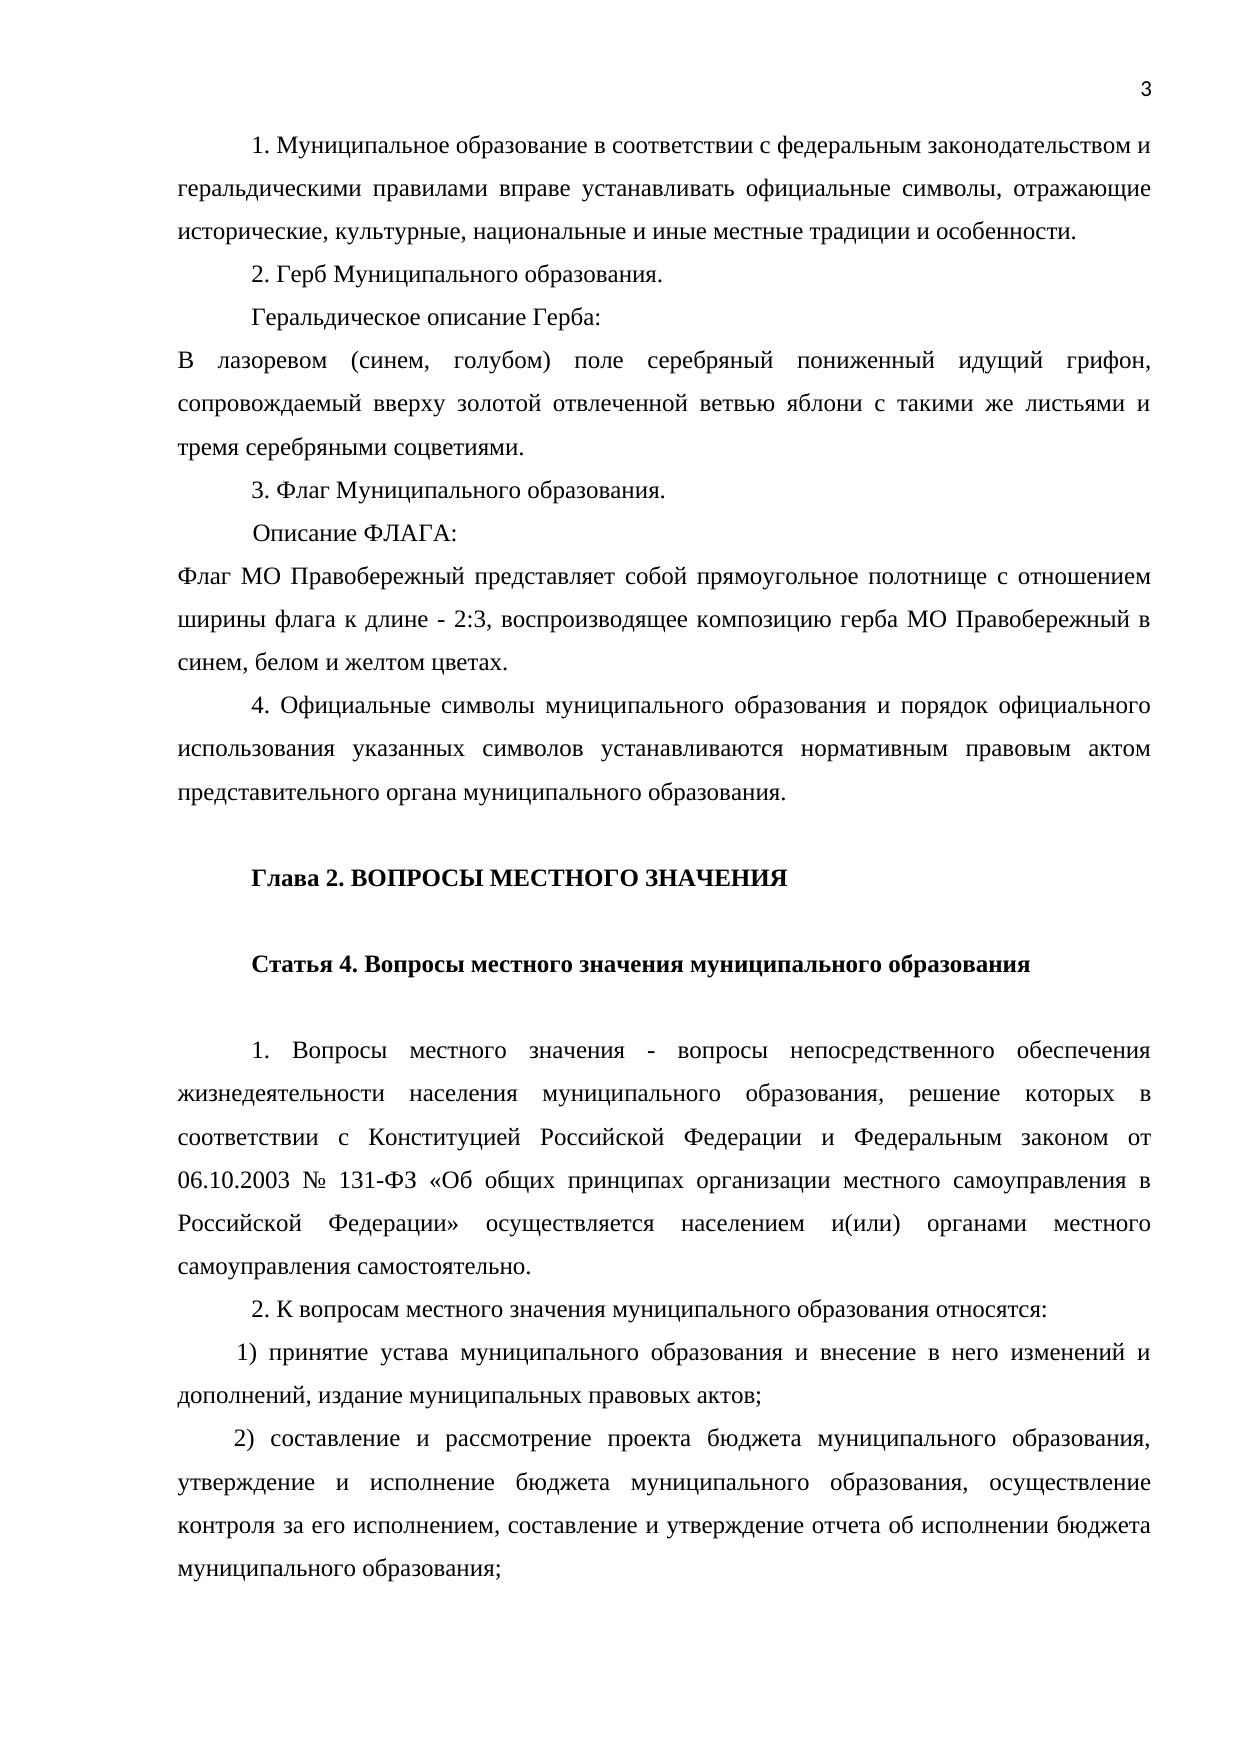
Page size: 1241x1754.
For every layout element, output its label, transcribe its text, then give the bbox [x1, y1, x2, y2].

text 1. Вопросы местного значения - вопросы непосредственного обеспечения жизнедеятельности населения муниципального образования, решение которых в соответствии с Конституцией Российской Федерации и Федеральным законом от 06.10.2003 № 131-ФЗ «Об общих принципах организации местного самоуправления в Российской Федерации» осуществляется населением и(или) органами местного самоуправления самостоятельно. [177, 1035, 1152, 1280]
text 1. Муниципальное образование в соответствии с федеральным законодательством и геральдическими правилами вправе устанавливать официальные символы, отражающие исторические, культурные, национальные и иные местные традиции и особенности. [177, 130, 1152, 245]
text В лазоревом (синем, голубом) поле серебряный пониженный идущий грифон, сопровождаемый вверху золотой отвлеченной ветвью яблони с такими же листьями и тремя серебряными соцветиями. [177, 345, 1152, 460]
text Описание ФЛАГА: [177, 518, 1152, 547]
text Геральдическое описание Герба: [177, 302, 1152, 331]
text 2. К вопросам местного значения муниципального образования относятся: [177, 1294, 1152, 1323]
text 1) принятие устава муниципального образования и внесение в него изменений и дополнений, издание муниципальных правовых актов; [177, 1337, 1152, 1409]
text Статья 4. Вопросы местного значения муниципального образования [177, 949, 1152, 978]
text Глава 2. ВОПРОСЫ МЕСТНОГО ЗНАЧЕНИЯ [177, 863, 1152, 892]
text 4. Официальные символы муниципального образования и порядок официального использования указанных символов устанавливаются нормативным правовым актом представительного органа муниципального образования. [177, 690, 1152, 805]
text 3. Флаг Муниципального образования. [177, 475, 1152, 503]
text 2. Герб Муниципального образования. [177, 259, 1152, 288]
text 2) составление и рассмотрение проекта бюджета муниципального образования, утверждение и исполнение бюджета муниципального образования, осуществление контроля за его исполнением, составление и утверждение отчета об исполнении бюджета муниципального образования; [177, 1423, 1152, 1582]
text Флаг МО Правобережный представляет собой прямоугольное полотнище с отношением ширины флага к длине - 2:3, воспроизводящее композицию герба МО Правобережный в синем, белом и желтом цветах. [177, 561, 1152, 676]
